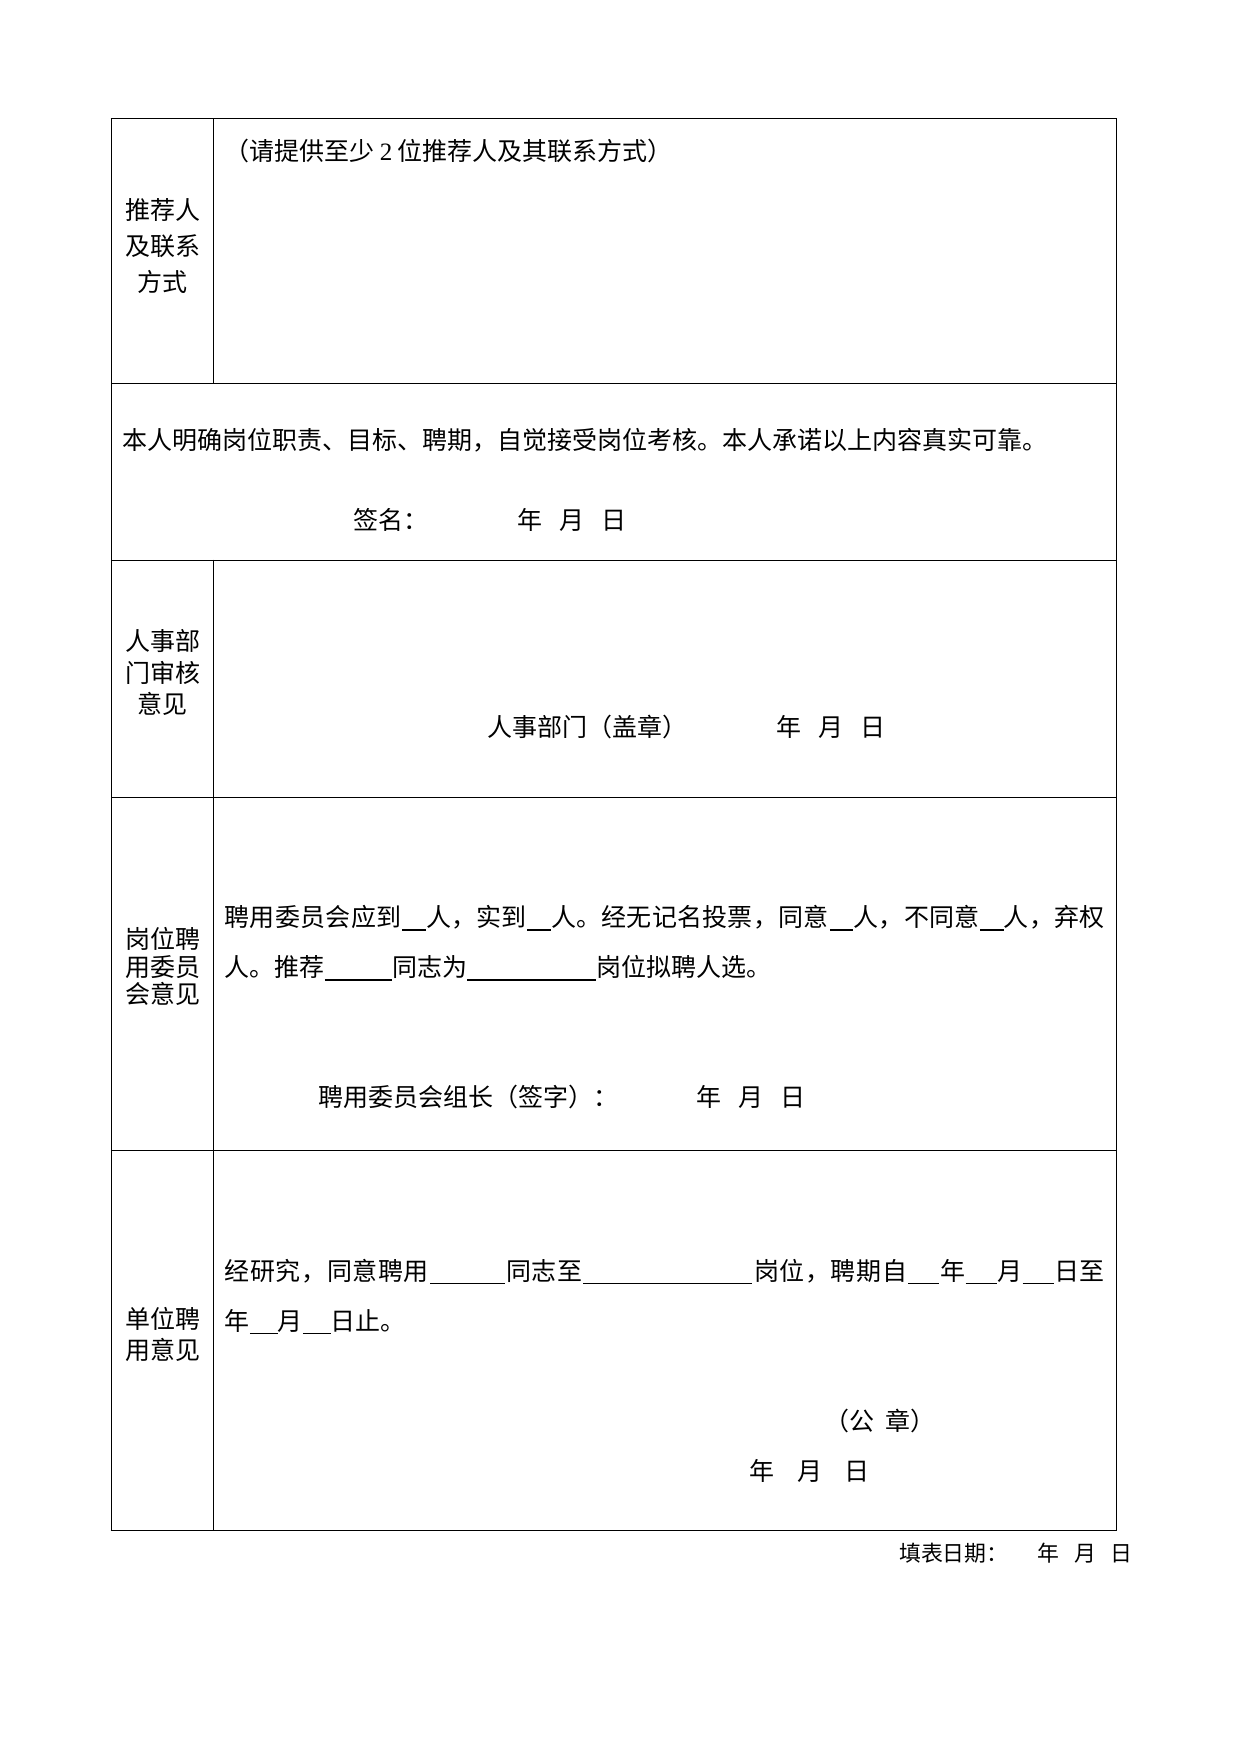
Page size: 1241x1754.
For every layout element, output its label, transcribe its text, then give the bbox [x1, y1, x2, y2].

table_cell （请提供至少2位推荐人及其联系方式） [214, 119, 1116, 383]
table_cell 单位聘用意见 [112, 1151, 213, 1530]
table_cell 本人明确岗位职责、目标、聘期，自觉接受岗位考核。本人承诺以上内容真实可靠。 签名： 年 月 日 [112, 384, 1116, 559]
table_cell 人事部门（盖章） 年 月 日 [214, 561, 1116, 797]
table_cell 经研究，同意聘用 同志至 岗位，聘期自 年 月 日至 年 月 日止。 （公 章） 年 月 日 [214, 1151, 1116, 1530]
table_cell 人事部门审核意见 [112, 561, 213, 797]
table_cell 推荐人及联系方式 [112, 119, 213, 383]
table_cell 聘用委员会应到 人，实到 人。经无记名投票，同意 人，不同意 人，弃权 人。推荐 同志为 岗位拟聘人选。 聘用委员会组长（签字）： 年 月 日 [214, 798, 1116, 1150]
table_cell 岗位聘用委员会意见 [112, 798, 213, 1150]
text 填表日期： 年 月 日 [118, 1531, 1132, 1568]
